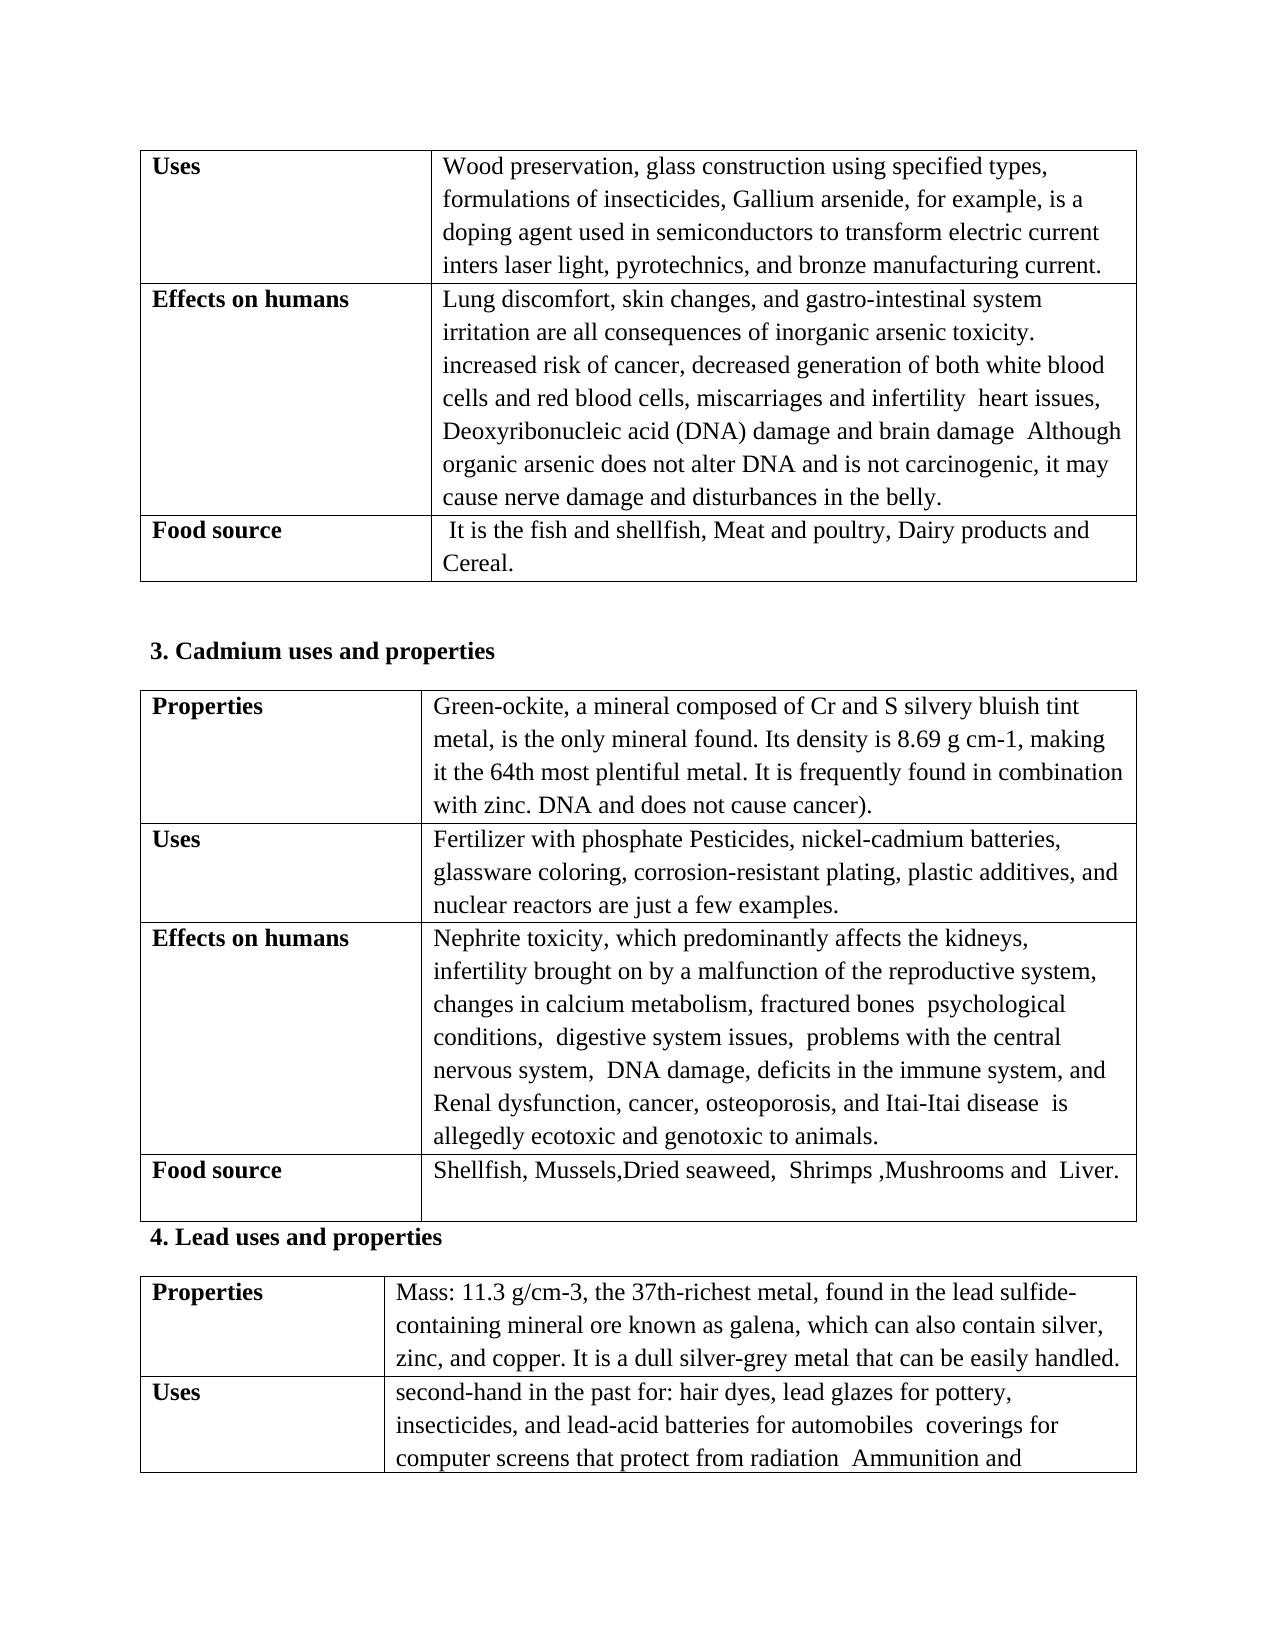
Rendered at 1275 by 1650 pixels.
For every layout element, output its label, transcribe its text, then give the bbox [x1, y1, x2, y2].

table_cell Uses [141, 151, 431, 283]
table_cell Uses [141, 1377, 384, 1472]
table_cell Food source [141, 516, 431, 581]
table_cell Effects on humans [141, 923, 421, 1154]
text 4. Lead uses and properties [150, 1222, 1125, 1251]
table_header Properties [141, 1277, 384, 1376]
table_header Properties [141, 691, 421, 823]
table_header Mass: 11.3 g/cm-3, the 37th-richest metal, found in the lead sulfide-containing mineral ore known as galena, which can also contain silver, zinc, and copper. It is a dull silver-grey metal that can be easily handled. [385, 1277, 1136, 1376]
table_header Green-ockite, a mineral composed of Cr and S silvery bluish tint metal, is the only mineral found. Its density is 8.69 g cm-1, making it the 64th most plentiful metal. It is frequently found in combination with zinc. DNA and does not cause cancer). [422, 691, 1136, 823]
table_cell Uses [141, 824, 421, 922]
table_cell Shellfish, Mussels,Dried seaweed, Shrimps ,Mushrooms and Liver. [422, 1155, 1136, 1221]
table_cell Lung discomfort, skin changes, and gastro-intestinal system irritation are all consequences of inorganic arsenic toxicity. increased risk of cancer, decreased generation of both white blood cells and red blood cells, miscarriages and infertility heart issues, Deoxyribonucleic acid (DNA) damage and brain damage Although organic arsenic does not alter DNA and is not carcinogenic, it may cause nerve damage and disturbances in the belly. [432, 284, 1136, 514]
table_cell Nephrite toxicity, which predominantly affects the kidneys, infertility brought on by a malfunction of the reproductive system, changes in calcium metabolism, fractured bones psychological conditions, digestive system issues, problems with the central nervous system, DNA damage, deficits in the immune system, and Renal dysfunction, cancer, osteoporosis, and Itai-Itai disease is allegedly ecotoxic and genotoxic to animals. [422, 923, 1136, 1154]
table_cell It is the fish and shellfish, Meat and poultry, Dairy products and Cereal. [432, 516, 1136, 581]
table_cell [385, 1377, 1136, 1472]
table_cell Fertilizer with phosphate Pesticides, nickel-cadmium batteries, glassware coloring, corrosion-resistant plating, plastic additives, and nuclear reactors are just a few examples. [422, 824, 1136, 922]
text 3. Cadmium uses and properties [150, 636, 1125, 665]
table_cell Wood preservation, glass construction using specified types, formulations of insecticides, Gallium arsenide, for example, is a doping agent used in semiconductors to transform electric current inters laser light, pyrotechnics, and bronze manufacturing current. [432, 151, 1136, 283]
table_cell Food source [141, 1155, 421, 1221]
table_cell Effects on humans [141, 284, 431, 514]
